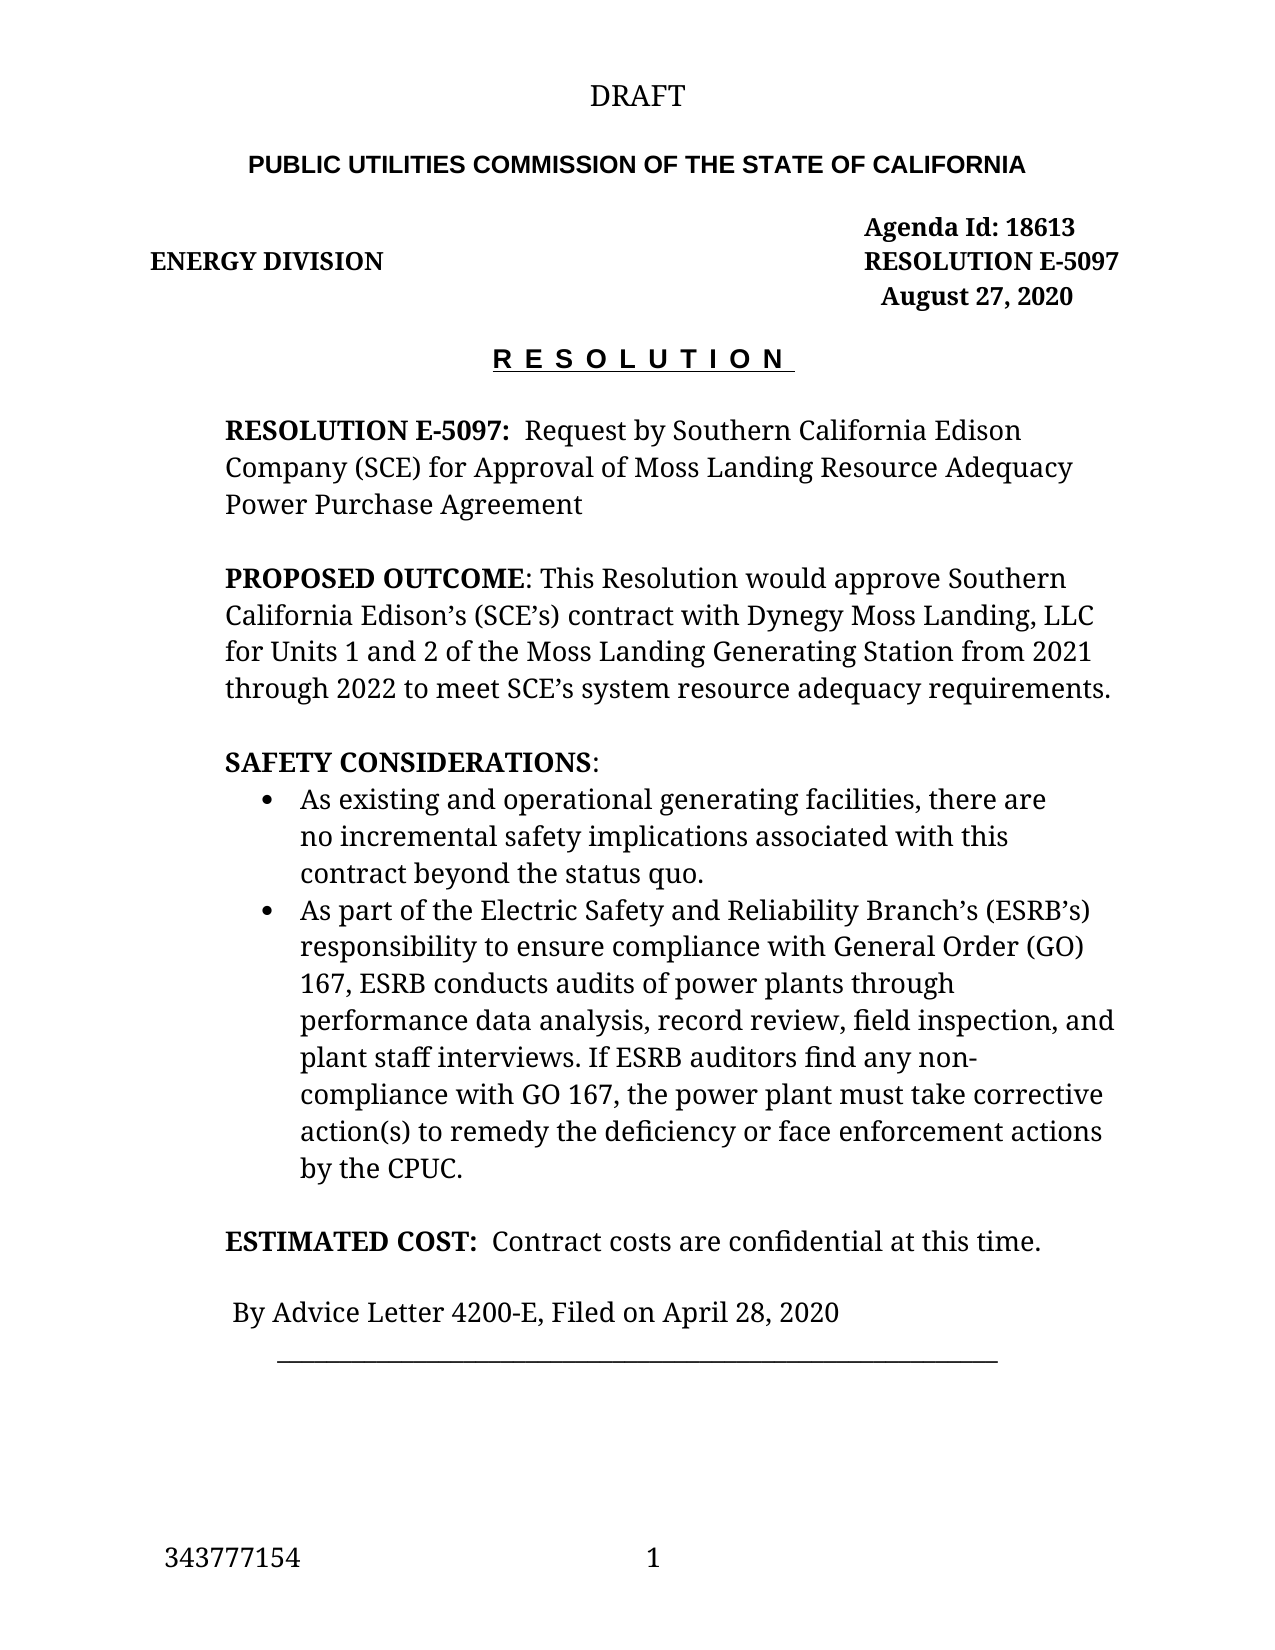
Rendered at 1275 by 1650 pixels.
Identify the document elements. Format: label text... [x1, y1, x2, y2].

text Agenda Id: 18613 [150, 210, 1125, 244]
text PROPOSED OUTCOME: This Resolution would approve Southern California Edison’s (SCE’s) contract with Dynegy Moss Landing, LLC for Units 1 and 2 of the Moss Landing Generating Station from 2021 through 2022 to meet SCE’s system resource adequacy requirements. [225, 559, 1125, 707]
text ENERGY DIVISION RESOLUTION E-5097 [150, 244, 1125, 278]
title PUBLIC UTILITIES COMMISSION OF THE STATE OF CALIFORNIA [150, 150, 1125, 179]
text __________________________________________________________ [150, 1331, 1125, 1367]
text August 27, 2020 [300, 278, 1125, 312]
text RESOLUTION [150, 343, 1125, 375]
text ESTIMATED COST: Contract costs are confidential at this time. [225, 1223, 1050, 1260]
list As existing and operational generating facilities, there are no incremental safety implications associated with this contract beyond the status quo. [262, 780, 1050, 891]
list As part of the Electric Safety and Reliability Branch’s (ESRB’s) responsibility to ensure compliance with General Order (GO) 167, ESRB conducts audits of power plants through performance data analysis, record review, field inspection, and plant staff interviews. If ESRB auditors find any non-compliance with GO 167, the power plant must take corrective action(s) to remedy the deficiency or face enforcement actions by the CPUC. [262, 891, 1125, 1186]
text SAFETY CONSIDERATIONS: [225, 743, 1050, 780]
text RESOLUTION E-5097: Request by Southern California Edison Company (SCE) for Approval of Moss Landing Resource Adequacy Power Purchase Agreement [225, 412, 1125, 522]
text By Advice Letter 4200-E, Filed on April 28, 2020 [225, 1294, 1050, 1331]
